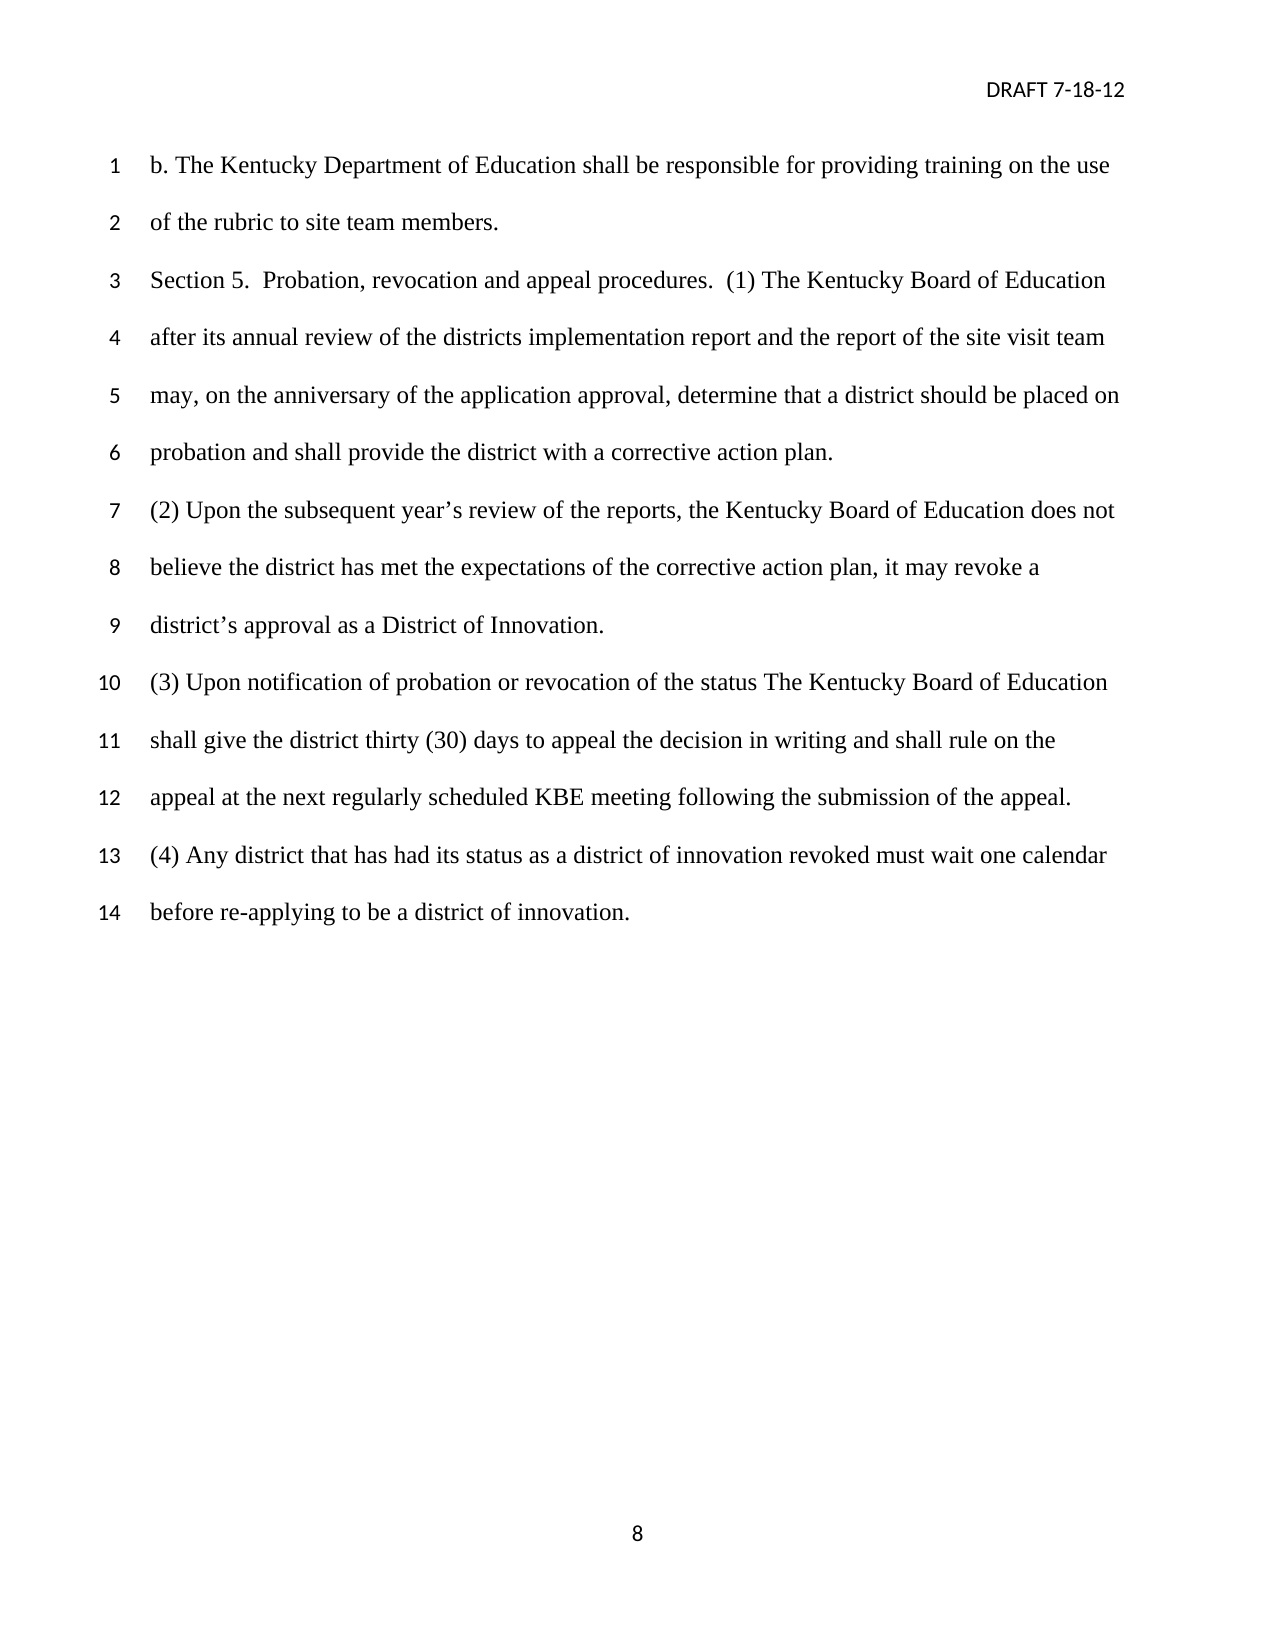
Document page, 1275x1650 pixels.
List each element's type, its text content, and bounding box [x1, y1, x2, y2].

text Section 5. Probation, revocation and appeal procedures. (1) The Kentucky Board of Education after its annual review of the districts implementation report and the report of the site visit team may, on the anniversary of the application approval, determine that a district should be placed on probation and shall provide the district with a corrective action plan. [150, 265, 1125, 466]
text b. The Kentucky Department of Education shall be responsible for providing training on the use of the rubric to site team members. [150, 150, 1125, 236]
text (3) Upon notification of probation or revocation of the status The Kentucky Board of Education shall give the district thirty (30) days to appeal the decision in writing and shall rule on the appeal at the next regularly scheduled KBE meeting following the submission of the appeal. [150, 667, 1125, 811]
text (4) Any district that has had its status as a district of innovation revoked must wait one calendar before re-applying to be a district of innovation. [150, 840, 1125, 926]
text (2) Upon the subsequent year’s review of the reports, the Kentucky Board of Education does not believe the district has met the expectations of the corrective action plan, it may revoke a district’s approval as a District of Innovation. [150, 495, 1125, 639]
